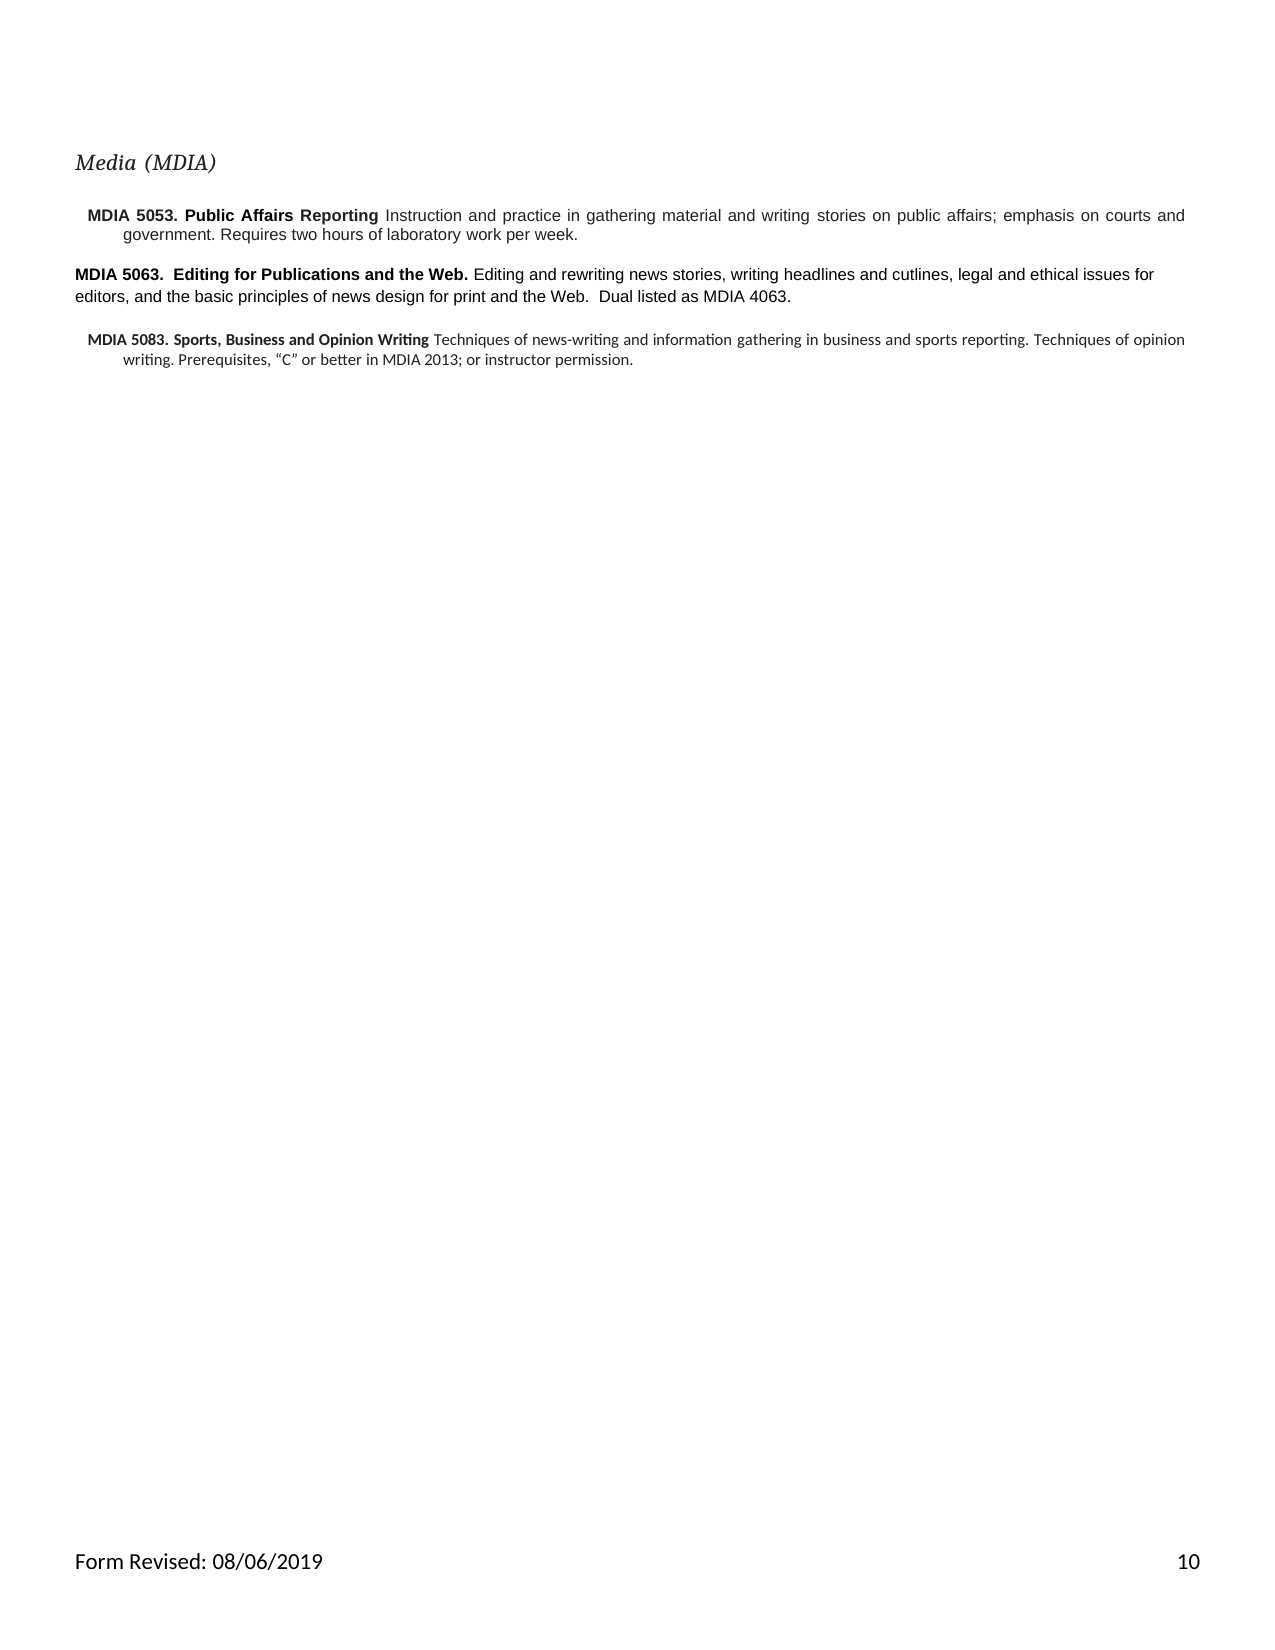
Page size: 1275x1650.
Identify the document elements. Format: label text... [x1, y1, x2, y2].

text MDIA 5063. Editing for Publications and the Web. Editing and rewriting news stories, writing headlines and cutlines, legal and ethical issues for editors, and the basic principles of news design for print and the Web. Dual listed as MDIA 4063. [75, 265, 1200, 306]
text MDIA 5083. Sports, Business and Opinion Writing Techniques of news-writing and information gathering in business and sports reporting. Techniques of opinion writing. Prerequisites, “C” or better in MDIA 2013; or instructor permission. [87, 329, 1186, 369]
text MDIA 5053. Public Affairs Reporting Instruction and practice in gathering material and writing stories on public affairs; emphasis on courts and government. Requires two hours of laboratory work per week. [87, 206, 1186, 244]
subtitle Media (MDIA) [75, 150, 1200, 176]
